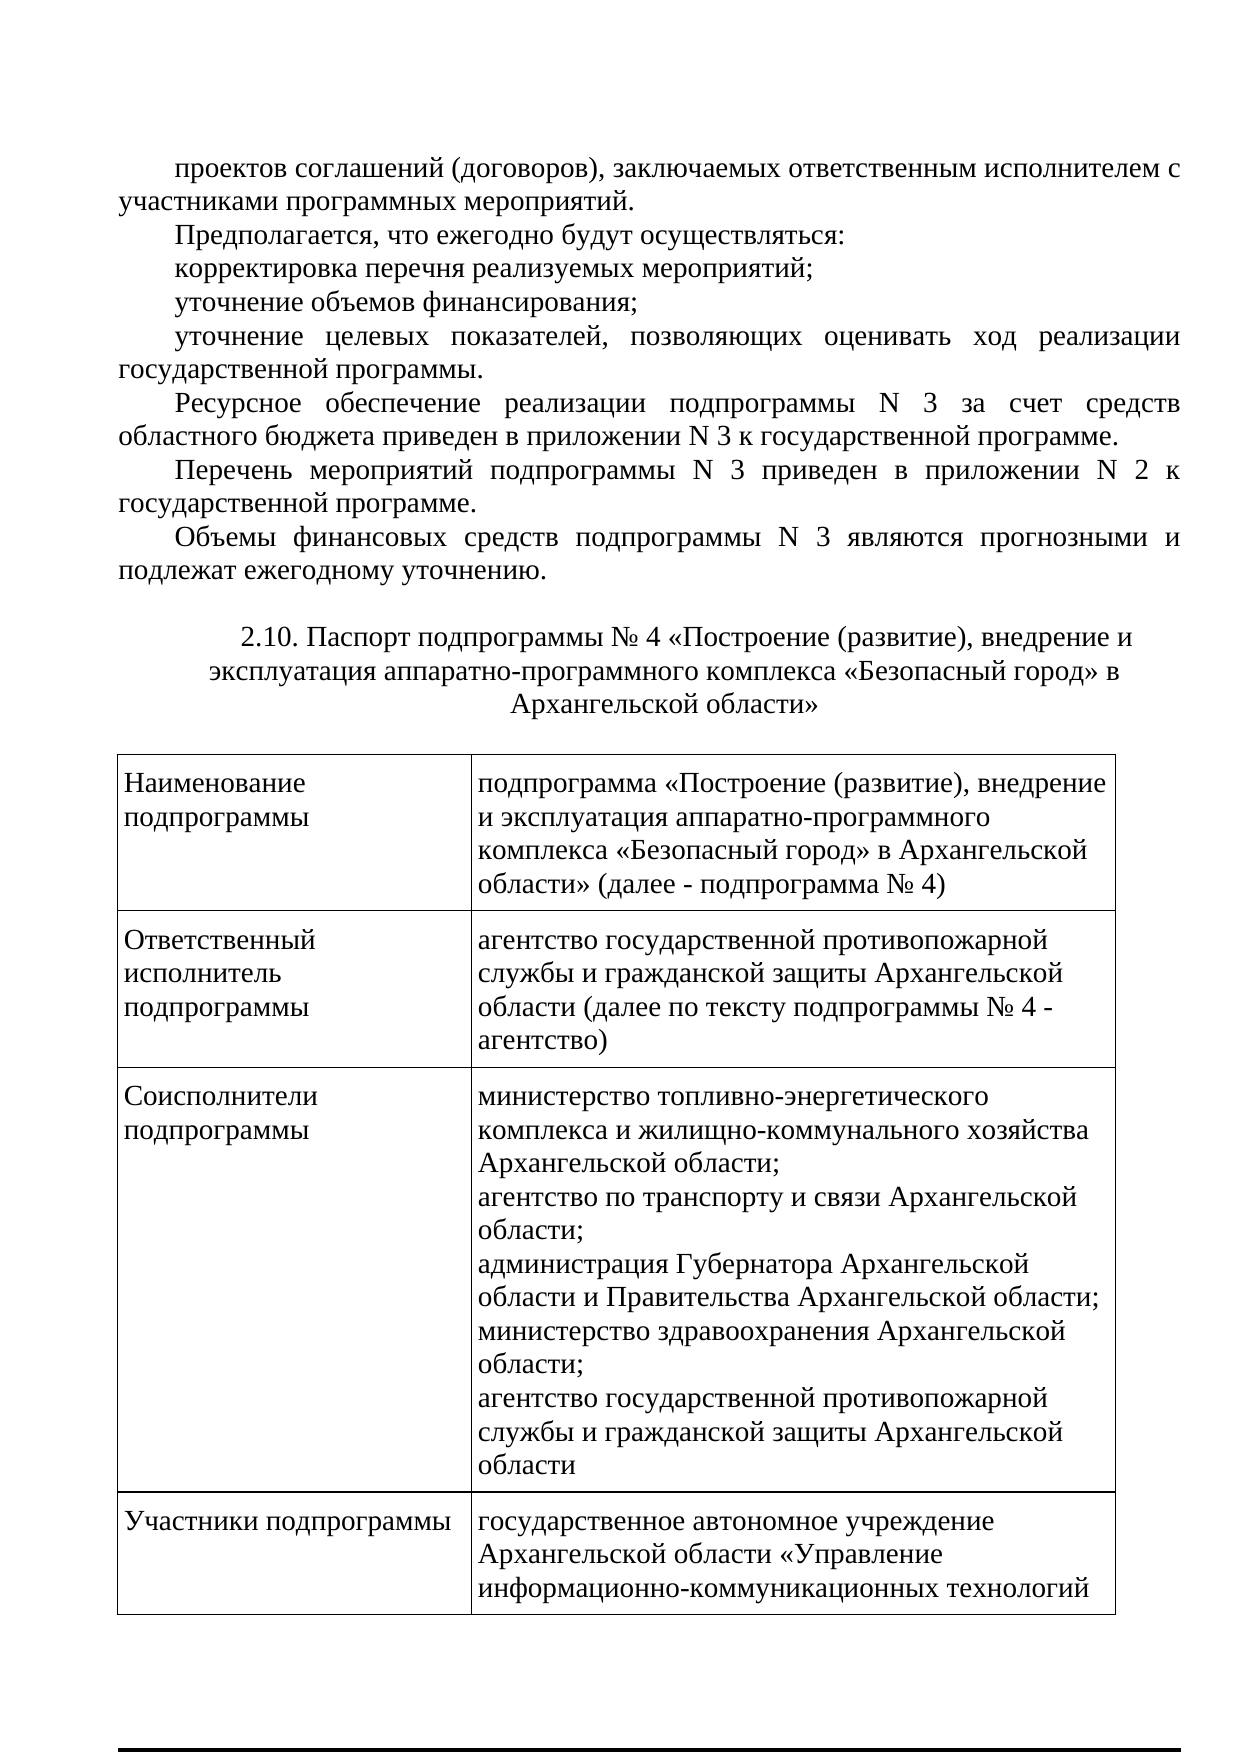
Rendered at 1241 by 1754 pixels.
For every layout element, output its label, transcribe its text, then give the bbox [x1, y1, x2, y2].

text Предполагается, что ежегодно будут осуществляться: [118, 217, 1181, 251]
text проектов соглашений (договоров), заключаемых ответственным исполнителем с участниками программных мероприятий. [118, 150, 1181, 217]
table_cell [472, 1493, 1115, 1614]
table_header подпрограмма «Построение (развитие), внедрение и эксплуатация аппаратно-программного комплекса «Безопасный город» в Архангельской области» (далее - подпрограмма № 4) [472, 755, 1115, 910]
table_cell министерство топливно-энергетического комплекса и жилищно-коммунального хозяйства Архангельской области; агентство по транспорту и связи Архангельской области; администрация Губернатора Архангельской области и Правительства Архангельской области; министерство здравоохранения Архангельской области; агентство государственной противопожарной службы и гражданской защиты Архангельской области [472, 1068, 1115, 1491]
text уточнение объемов финансирования; [118, 284, 1181, 318]
table_cell Ответственный исполнитель подпрограммы [118, 911, 471, 1067]
text корректировка перечня реализуемых мероприятий; [118, 251, 1181, 284]
text уточнение целевых показателей, позволяющих оценивать ход реализации государственной программы. [118, 318, 1181, 385]
table_header Наименование подпрограммы [118, 755, 471, 910]
text Объемы финансовых средств подпрограммы N 3 являются прогнозными и подлежат ежегодному уточнению. [118, 519, 1181, 586]
text Ресурсное обеспечение реализации подпрограммы N 3 за счет средств областного бюджета приведен в приложении N 3 к государственной программе. [118, 385, 1181, 452]
text 2.10. Паспорт подпрограммы № 4 «Построение (развитие), внедрение и эксплуатация аппаратно-программного комплекса «Безопасный город» в Архангельской области» [148, 619, 1181, 720]
table_cell агентство государственной противопожарной службы и гражданской защиты Архангельской области (далее по тексту подпрограммы № 4 - агентство) [472, 911, 1115, 1067]
table_cell Соисполнители подпрограммы [118, 1068, 471, 1491]
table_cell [118, 1493, 471, 1614]
text Перечень мероприятий подпрограммы N 3 приведен в приложении N 2 к государственной программе. [118, 452, 1181, 519]
